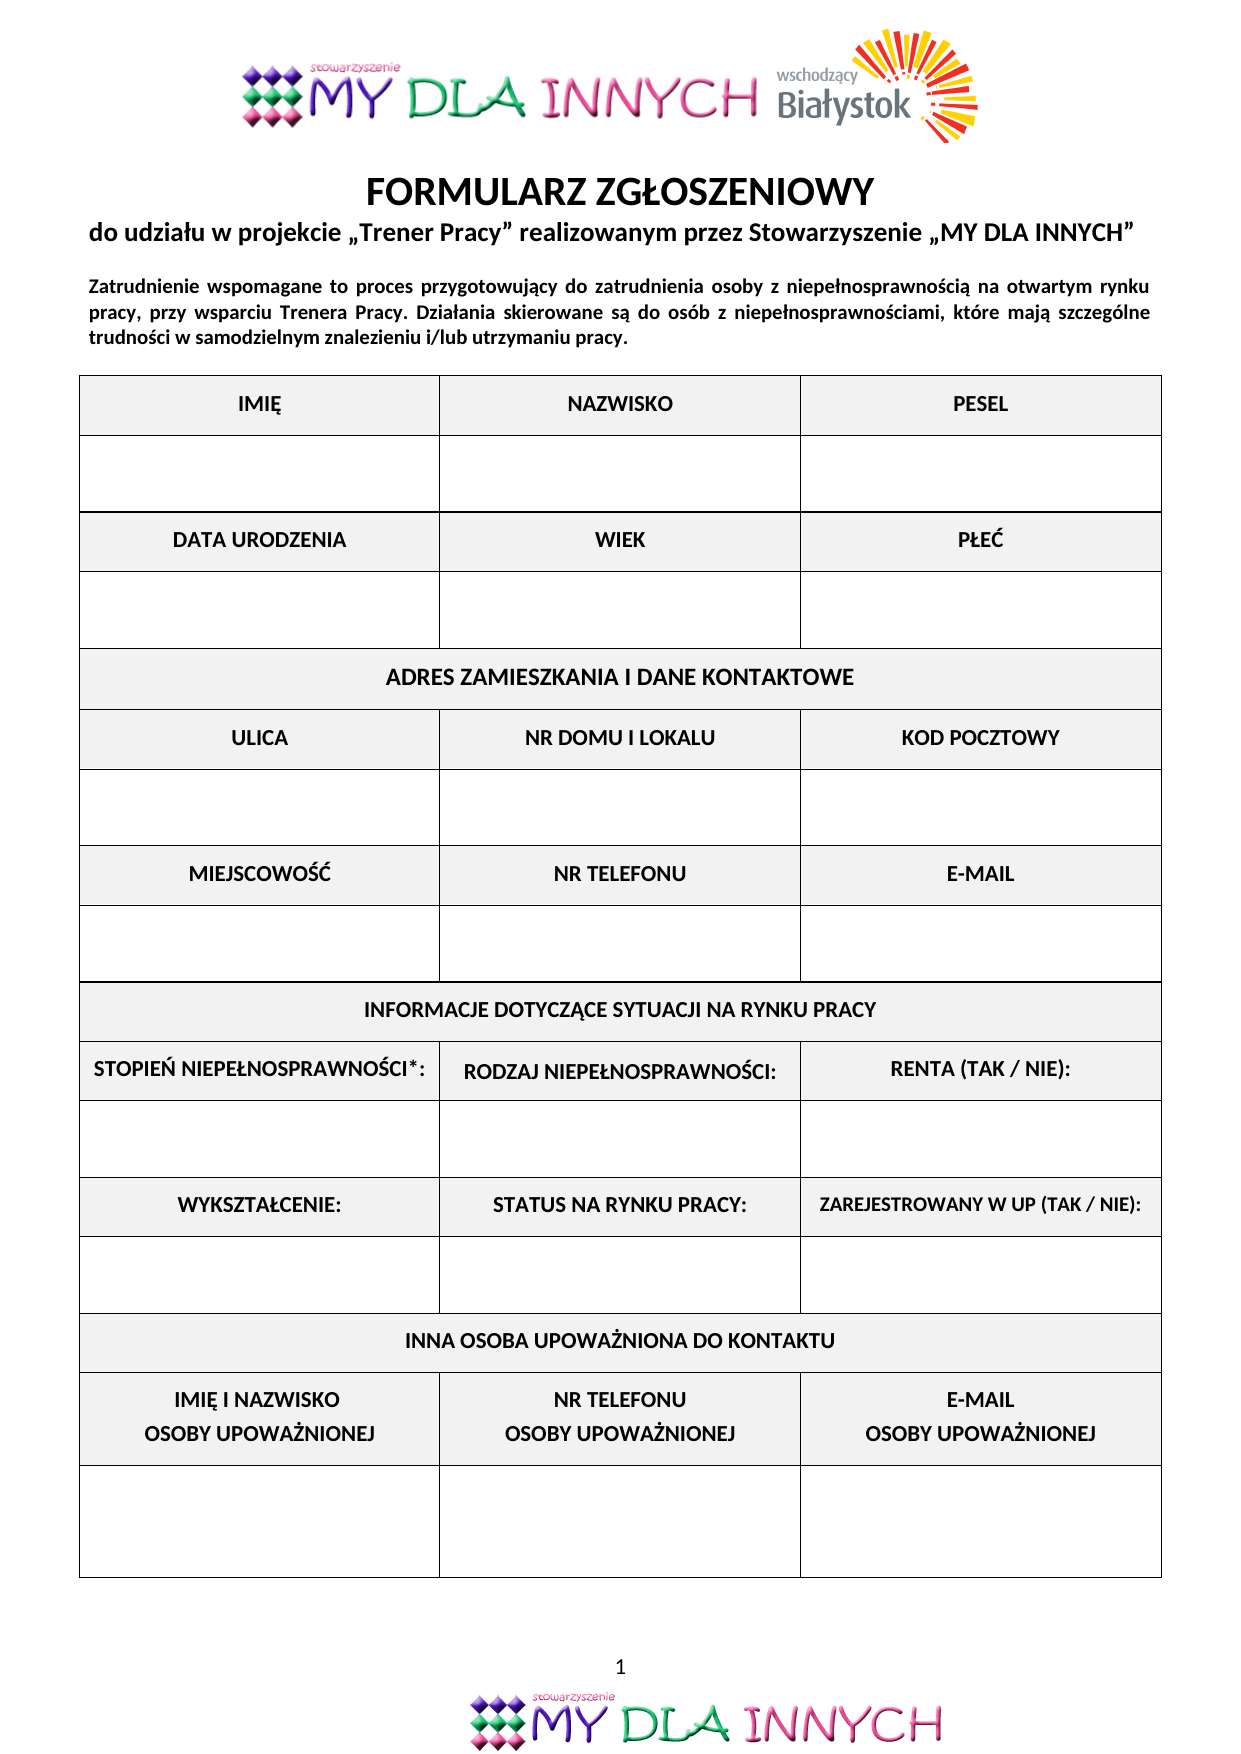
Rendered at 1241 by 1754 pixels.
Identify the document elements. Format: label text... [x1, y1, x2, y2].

table_cell [80, 770, 439, 845]
table_cell ADRES ZAMIESZKANIA I DANE KONTAKTOWE [80, 649, 1161, 709]
table_cell [80, 906, 439, 981]
table_header NAZWISKO [440, 376, 800, 435]
table_cell [801, 1466, 1161, 1577]
table_header IMIĘ [80, 376, 439, 435]
text Zatrudnienie wspomagane to proces przygotowujący do zatrudnienia osoby z niepełnosprawnością na otwartym rynku pracy, przy wsparciu Trenera Pracy. Działania skierowane są do osób z niepełnosprawnościami, które mają szczególne trudności w samodzielnym znalezieniu i/lub utrzymaniu pracy. [89, 274, 1152, 350]
table_cell RODZAJ NIEPEŁNOSPRAWNOŚCI: [440, 1042, 800, 1100]
table_cell DATA URODZENIA [80, 513, 439, 571]
table_cell [440, 906, 800, 981]
table_cell KOD POCZTOWY [801, 710, 1161, 768]
table_cell STOPIEŃ NIEPEŁNOSPRAWNOŚCI*: [80, 1042, 439, 1100]
table_cell [440, 1466, 800, 1577]
table_cell [80, 1237, 439, 1313]
table_cell [440, 1101, 800, 1177]
picture [459, 1691, 958, 1754]
table_cell [801, 906, 1161, 981]
table_cell MIEJSCOWOŚĆ [80, 846, 439, 904]
table_cell ZAREJESTROWANY W UP (TAK / NIE): [801, 1178, 1161, 1236]
table_cell [801, 436, 1161, 511]
table_cell WYKSZTAŁCENIE: [80, 1178, 439, 1236]
table_cell ULICA [80, 710, 439, 768]
table_cell RENTA (TAK / NIE): [801, 1042, 1161, 1100]
table_cell NR TELEFONU OSOBY UPOWAŻNIONEJ [440, 1373, 800, 1465]
table_cell [440, 770, 800, 845]
table_cell [80, 1466, 439, 1577]
table_cell [801, 1237, 1161, 1313]
table_cell [801, 1101, 1161, 1177]
table_cell NR TELEFONU [440, 846, 800, 904]
table_cell [440, 1237, 800, 1313]
text do udziału w projekcie „Trener Pracy” realizowanym przez Stowarzyszenie „MY DLA INNYCH” [89, 215, 1166, 248]
table_cell PŁEĆ [801, 513, 1161, 571]
table_cell [80, 1101, 439, 1177]
table_cell [80, 436, 439, 511]
table_cell [440, 572, 800, 647]
table_cell IMIĘ I NAZWISKO OSOBY UPOWAŻNIONEJ [80, 1373, 439, 1465]
table_cell [801, 572, 1161, 647]
table_header PESEL [801, 376, 1161, 435]
table_cell WIEK [440, 513, 800, 571]
table_cell E-MAIL [801, 846, 1161, 904]
table_cell [440, 436, 800, 511]
table_cell INNA OSOBA UPOWAŻNIONA DO KONTAKTU [80, 1314, 1161, 1372]
table_cell NR DOMU I LOKALU [440, 710, 800, 768]
table_cell [80, 572, 439, 647]
table_cell STATUS NA RYNKU PRACY: [440, 1178, 800, 1236]
table_cell INFORMACJE DOTYCZĄCE SYTUACJI NA RYNKU PRACY [80, 983, 1161, 1041]
table_cell E-MAIL OSOBY UPOWAŻNIONEJ [801, 1373, 1161, 1465]
picture [230, 26, 978, 143]
table_cell [801, 770, 1161, 845]
text FORMULARZ ZGŁOSZENIOWY [89, 164, 1152, 215]
